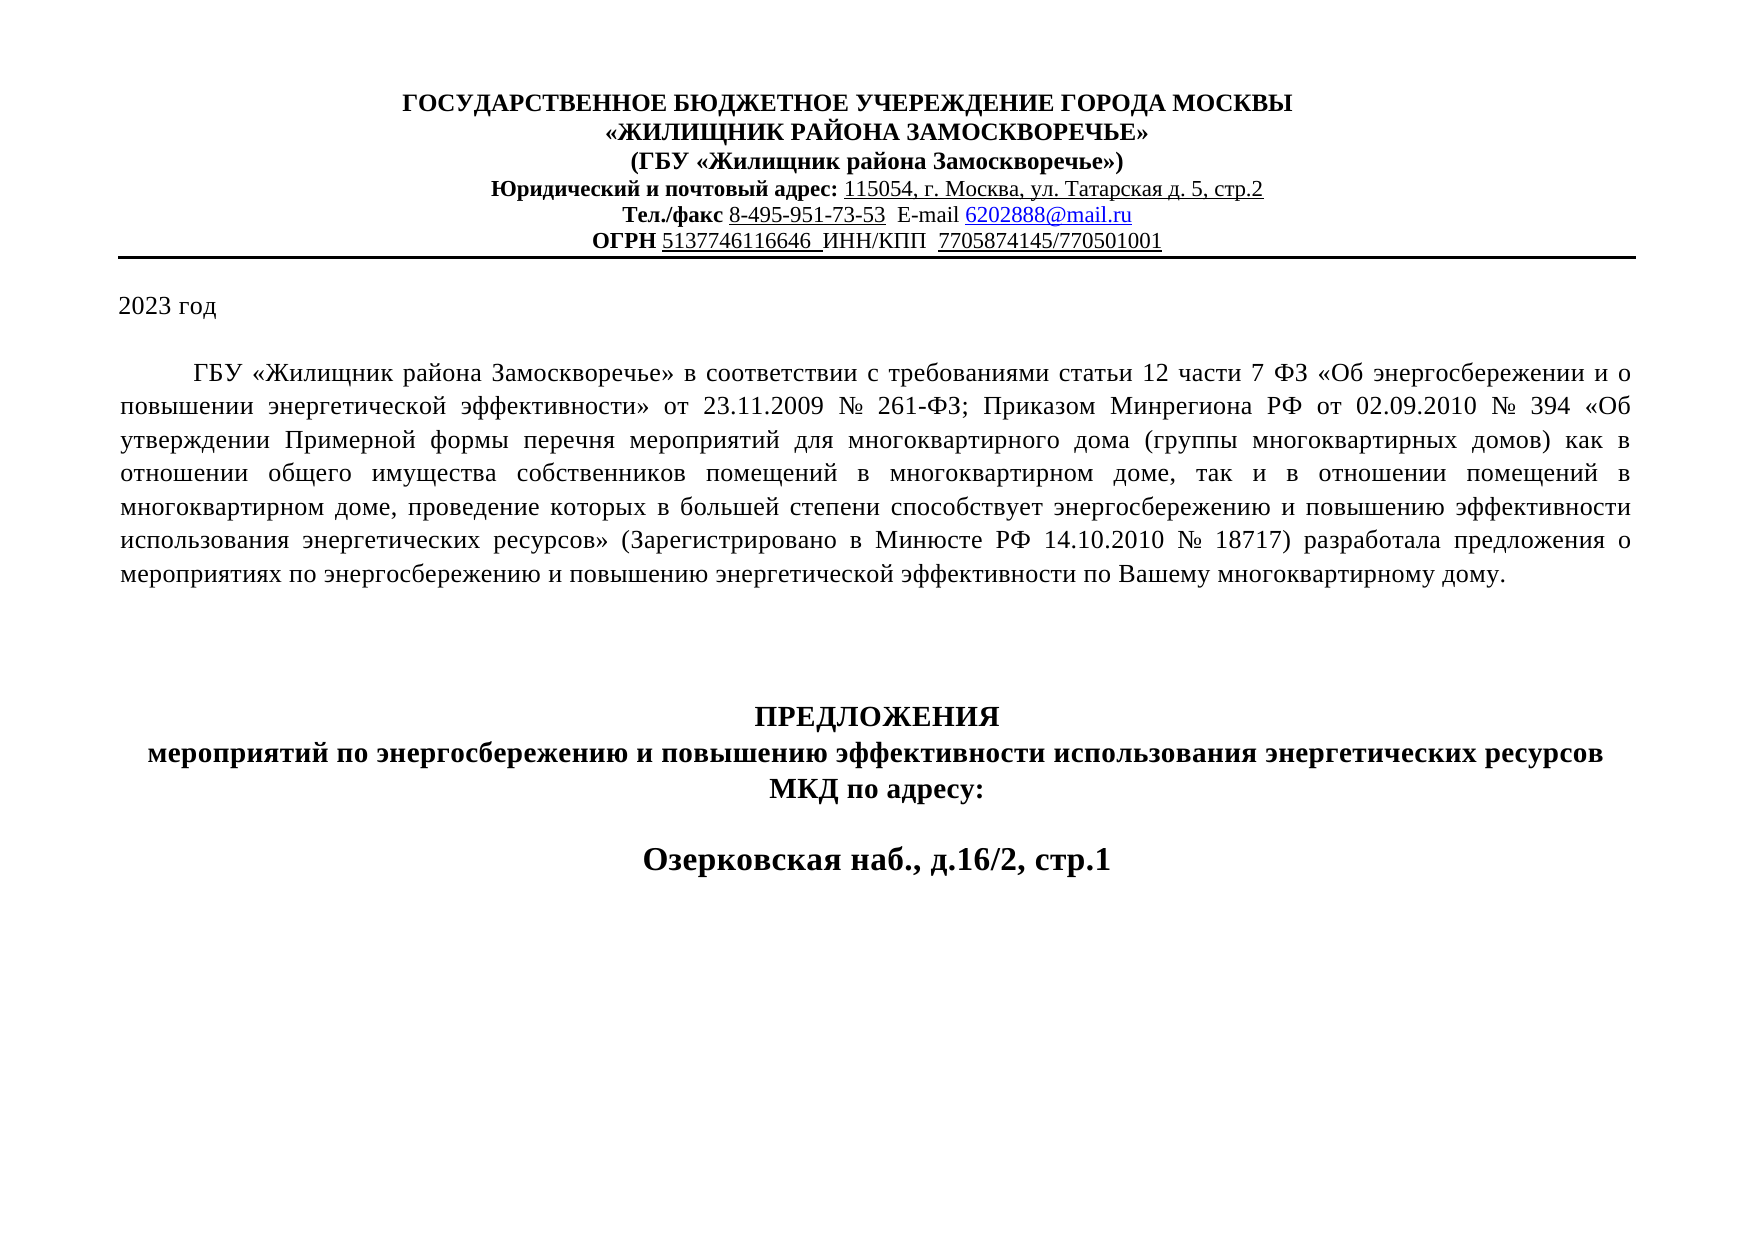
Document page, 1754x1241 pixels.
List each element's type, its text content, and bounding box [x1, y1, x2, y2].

text ПРЕДЛОЖЕНИЯ [118, 697, 1636, 733]
text Озерковская наб., д.16/2, стр.1 [118, 842, 1636, 878]
text ОГРН 5137746116646 ИНН/КПП 7705874145/770501001 [118, 227, 1636, 256]
text ГОСУДАРСТВЕННОЕ БЮДЖЕТНОЕ УЧЕРЕЖДЕНИЕ ГОРОДА МОСКВЫ [59, 88, 1636, 117]
text (ГБУ «Жилищник района Замоскворечье») [118, 146, 1636, 175]
text Тел./факс 8-495-951-73-53 E-mail 6202888@mail.ru [118, 201, 1636, 227]
text «ЖИЛИЩНИК РАЙОНА ЗАМОСКВОРЕЧЬЕ» [118, 117, 1636, 146]
text ГБУ «Жилищник района Замоскворечье» в соответствии с требованиями статьи 12 части 7 ФЗ «Об энергосбережении и о повышении энергетической эффективности» от 23.11.2009 № 261-ФЗ; Приказом Минрегиона РФ от 02.09.2010 № 394 «Об утверждении Примерной формы перечня мероприятий для многоквартирного дома (группы многоквартирных домов) как в отношении общего имущества собственников помещений в многоквартирном доме, так и в отношении помещений в многоквартирном доме, проведение которых в большей степени способствует энергосбережению и повышению эффективности использования энергетических ресурсов» (Зарегистрировано в Минюсте РФ 14.10.2010 № 18717) разработала предложения о мероприятиях по энергосбережению и повышению энергетической эффективности по Вашему многоквартирному дому. [120, 354, 1634, 589]
text мероприятий по энергосбережению и повышению эффективности использования энергетических ресурсов МКД по адресу: [118, 733, 1636, 806]
text Юридический и почтовый адрес: 115054, г. Москва, ул. Татарская д. 5, стр.2 [118, 175, 1636, 201]
text 2023 год [118, 287, 1634, 321]
